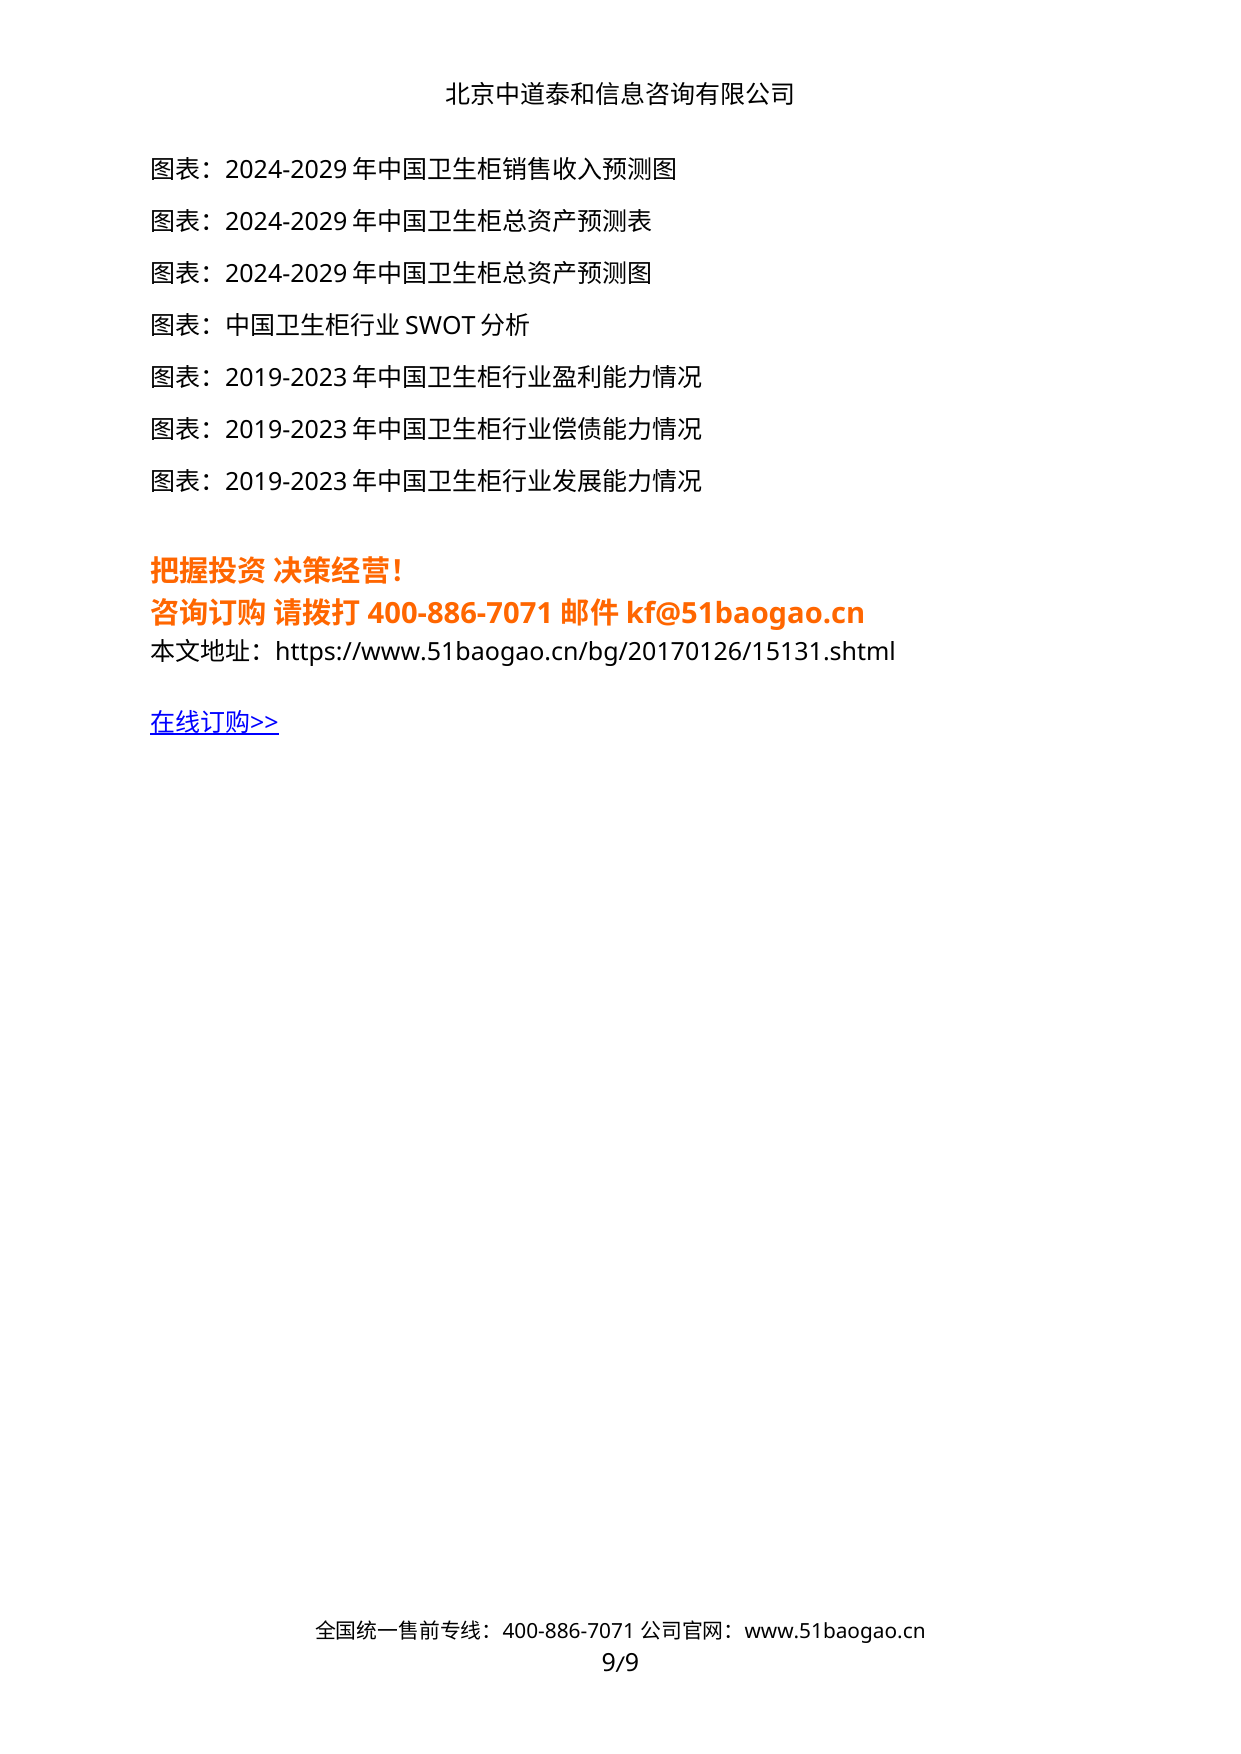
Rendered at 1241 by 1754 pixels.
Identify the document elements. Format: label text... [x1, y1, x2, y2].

text 图表：2019-2023年中国卫生柜行业偿债能力情况 [150, 409, 1090, 446]
text 图表：2019-2023年中国卫生柜行业盈利能力情况 [150, 357, 1090, 394]
text 图表：2024-2029年中国卫生柜总资产预测图 [150, 254, 1090, 290]
text 把握投资 决策经营！咨询订购 请拨打 400-886-7071 邮件 kf@51baogao.cn本文地址：https://www.51baogao.cn/bg/20170126/15131.shtml [150, 513, 1090, 668]
text 图表：2024-2029年中国卫生柜销售收入预测图 [150, 150, 1090, 186]
text 图表：2019-2023年中国卫生柜行业发展能力情况 [150, 461, 1090, 497]
text 图表：2024-2029年中国卫生柜总资产预测表 [150, 202, 1090, 238]
text 在线订购>> [150, 668, 1090, 738]
text 图表：中国卫生柜行业SWOT分析 [150, 306, 1090, 342]
